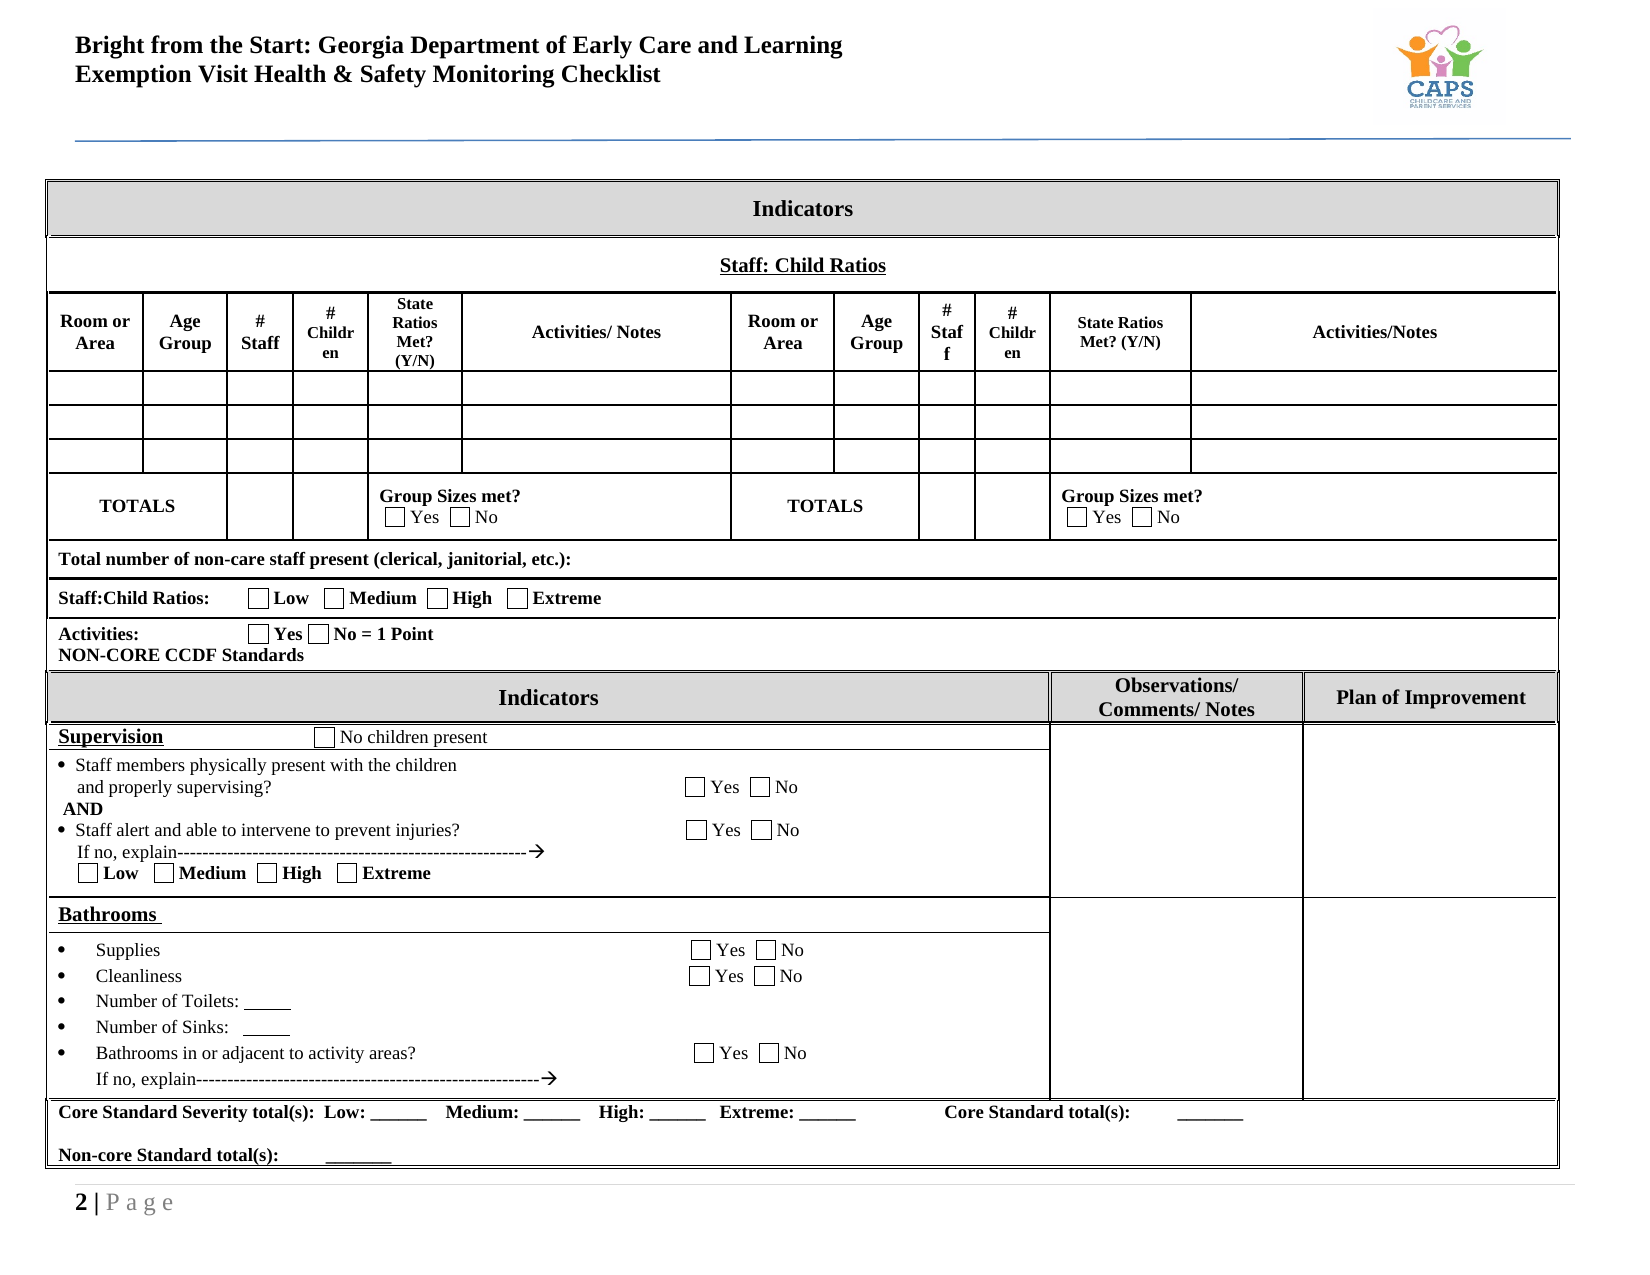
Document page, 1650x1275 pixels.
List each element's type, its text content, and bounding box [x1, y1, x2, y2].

table_cell [732, 406, 833, 438]
table_cell [976, 406, 1049, 438]
table_cell TOTALS [48, 473, 226, 538]
table_cell [294, 406, 367, 438]
table_cell [294, 474, 367, 538]
table_cell [228, 406, 292, 438]
table_cell [1051, 372, 1190, 404]
table_cell [920, 440, 974, 472]
table_cell Staff: Child Ratios [47, 235, 1558, 291]
table_cell [369, 406, 461, 438]
table_cell Room or Area [48, 291, 142, 370]
table_cell Room or Area [732, 294, 833, 370]
picture [1372, 8, 1506, 125]
table_cell [920, 474, 974, 538]
table_cell Age Group [835, 294, 918, 370]
table_cell # Children [294, 294, 367, 370]
table_cell [144, 406, 226, 438]
table_cell [1192, 370, 1558, 404]
table_cell [228, 474, 292, 538]
table_cell Activities: Yes No = 1 Point NON-CORE CCDF Standards [47, 617, 1558, 670]
table_cell [1192, 438, 1558, 472]
table_cell [1304, 721, 1558, 896]
table_cell [294, 372, 367, 404]
table_cell [228, 372, 292, 404]
table_cell [976, 474, 1049, 538]
table_cell Indicators [47, 670, 1050, 721]
table_cell [1051, 725, 1302, 896]
table_cell [463, 372, 730, 404]
table_cell [463, 406, 730, 438]
table_cell [294, 440, 367, 472]
table_cell [48, 439, 142, 472]
table_cell [732, 372, 833, 404]
table_cell [920, 406, 974, 438]
table_cell Group Sizes met? Yes No [1051, 472, 1558, 538]
table_cell [48, 371, 142, 404]
table_cell [1192, 404, 1558, 438]
table_cell # Children [976, 294, 1049, 370]
table_cell Total number of non-care staff present (clerical, janitorial, etc.): [48, 539, 1558, 577]
table_cell [920, 372, 974, 404]
table_cell # Staff [920, 294, 974, 370]
table_cell [1051, 406, 1190, 438]
table_cell Staff members physically present with the children and properly supervising? Yes No AND Staff alert and able to intervene to prevent injuries? Yes No If no, explain-------------------------------------------------------- Low Medium High Extreme [47, 749, 1049, 896]
table_cell [732, 440, 833, 472]
table_cell # Staff [228, 294, 292, 370]
table_cell [228, 440, 292, 472]
table_cell [369, 372, 461, 404]
table_cell State Ratios Met? (Y/N) [1051, 294, 1190, 370]
table_cell Staff:Child Ratios: Low Medium High Extreme [48, 577, 1558, 617]
table_cell Supervision No children present [47, 721, 1049, 748]
table_cell Bathrooms [47, 896, 1049, 932]
table_cell Plan of Improvement [1303, 670, 1558, 721]
table_cell [144, 440, 226, 472]
table_cell [48, 405, 142, 438]
table_cell Supplies Yes No Cleanliness Yes No Number of Toilets: Number of Sinks: Bathrooms in or adjacent to activity areas? Yes No If no, explain------------------------------------------------------- [47, 932, 1049, 1097]
table_cell [835, 372, 918, 404]
table_cell [835, 406, 918, 438]
table_cell Age Group [144, 294, 226, 370]
table_cell [835, 440, 918, 472]
table_cell [1051, 440, 1190, 472]
table_cell [1304, 896, 1558, 1097]
table_cell [463, 440, 730, 472]
table_cell Indicators [48, 182, 1557, 235]
table_cell [369, 440, 461, 472]
table_cell Activities/ Notes [463, 294, 730, 370]
table_cell Activities/Notes [1192, 291, 1558, 370]
table_cell Observations/ Comments/ Notes [1052, 673, 1302, 721]
table_cell Group Sizes met? Yes No [369, 474, 730, 538]
table_cell [976, 372, 1049, 404]
table_cell [144, 372, 226, 404]
table_cell [976, 440, 1049, 472]
table_cell [1051, 898, 1302, 1097]
table_cell State Ratios Met? (Y/N) [369, 294, 461, 370]
table_cell TOTALS [732, 474, 918, 538]
